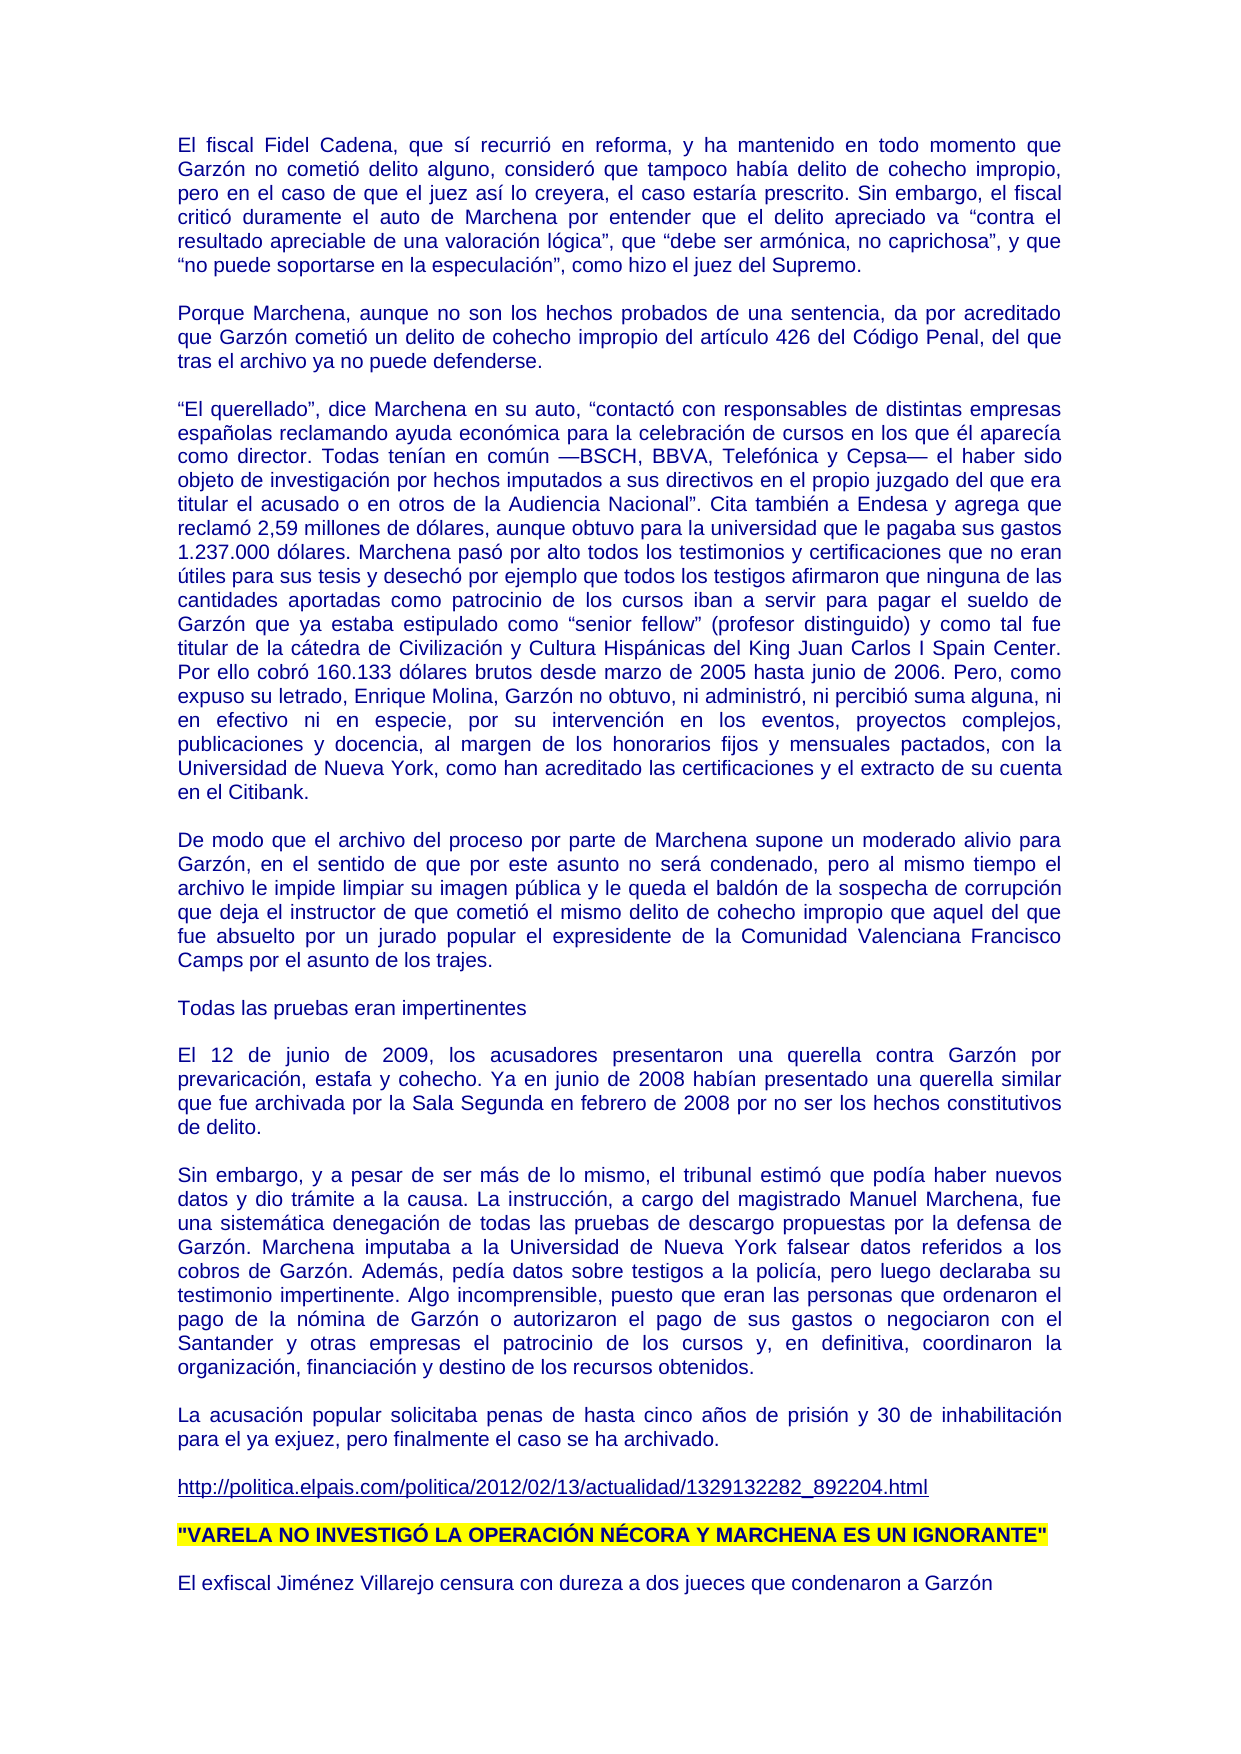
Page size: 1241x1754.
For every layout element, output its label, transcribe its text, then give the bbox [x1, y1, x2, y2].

text Porque Marchena, aunque no son los hechos probados de una sentencia, da por acreditado que Garzón cometió un delito de cohecho impropio del artículo 426 del Código Penal, del que tras el archivo ya no puede defenderse. [177, 301, 1063, 372]
text "VARELA NO INVESTIGÓ LA OPERACIÓN NÉCORA Y MARCHENA ES UN IGNORANTE" [177, 1522, 1063, 1546]
text El 12 de junio de 2009, los acusadores presentaron una querella contra Garzón por prevaricación, estafa y cohecho. Ya en junio de 2008 habían presentado una querella similar que fue archivada por la Sala Segunda en febrero de 2008 por no ser los hechos constitutivos de delito. [177, 1043, 1063, 1139]
text El exfiscal Jiménez Villarejo censura con dureza a dos jueces que condenaron a Garzón [177, 1570, 1063, 1594]
text “El querellado”, dice Marchena en su auto, “contactó con responsables de distintas empresas españolas reclamando ayuda económica para la celebración de cursos en los que él aparecía como director. Todas tenían en común —BSCH, BBVA, Telefónica y Cepsa— el haber sido objeto de investigación por hechos imputados a sus directivos en el propio juzgado del que era titular el acusado o en otros de la Audiencia Nacional”. Cita también a Endesa y agrega que reclamó 2,59 millones de dólares, aunque obtuvo para la universidad que le pagaba sus gastos 1.237.000 dólares. Marchena pasó por alto todos los testimonios y certificaciones que no eran útiles para sus tesis y desechó por ejemplo que todos los testigos afirmaron que ninguna de las cantidades aportadas como patrocinio de los cursos iban a servir para pagar el sueldo de Garzón que ya estaba estipulado como “senior fellow” (profesor distinguido) y como tal fue titular de la cátedra de Civilización y Cultura Hispánicas del King Juan Carlos I Spain Center. Por ello cobró 160.133 dólares brutos desde marzo de 2005 hasta junio de 2006. Pero, como expuso su letrado, Enrique Molina, Garzón no obtuvo, ni administró, ni percibió suma alguna, ni en efectivo ni en especie, por su intervención en los eventos, proyectos complejos, publicaciones y docencia, al margen de los honorarios fijos y mensuales pactados, con la Universidad de Nueva York, como han acreditado las certificaciones y el extracto de su cuenta en el Citibank. [177, 396, 1063, 804]
text Todas las pruebas eran impertinentes [177, 995, 1063, 1019]
text La acusación popular solicitaba penas de hasta cinco años de prisión y 30 de inhabilitación para el ya exjuez, pero finalmente el caso se ha archivado. [177, 1403, 1063, 1451]
text http://politica.elpais.com/politica/2012/02/13/actualidad/1329132282_892204.html [177, 1474, 1063, 1498]
text De modo que el archivo del proceso por parte de Marchena supone un moderado alivio para Garzón, en el sentido de que por este asunto no será condenado, pero al mismo tiempo el archivo le impide limpiar su imagen pública y le queda el baldón de la sospecha de corrupción que deja el instructor de que cometió el mismo delito de cohecho impropio que aquel del que fue absuelto por un jurado popular el expresidente de la Comunidad Valenciana Francisco Camps por el asunto de los trajes. [177, 828, 1063, 971]
text Sin embargo, y a pesar de ser más de lo mismo, el tribunal estimó que podía haber nuevos datos y dio trámite a la causa. La instrucción, a cargo del magistrado Manuel Marchena, fue una sistemática denegación de todas las pruebas de descargo propuestas por la defensa de Garzón. Marchena imputaba a la Universidad de Nueva York falsear datos referidos a los cobros de Garzón. Además, pedía datos sobre testigos a la policía, pero luego declaraba su testimonio impertinente. Algo incomprensible, puesto que eran las personas que ordenaron el pago de la nómina de Garzón o autorizaron el pago de sus gastos o negociaron con el Santander y otras empresas el patrocinio de los cursos y, en definitiva, coordinaron la organización, financiación y destino de los recursos obtenidos. [177, 1163, 1063, 1379]
text El fiscal Fidel Cadena, que sí recurrió en reforma, y ha mantenido en todo momento que Garzón no cometió delito alguno, consideró que tampoco había delito de cohecho impropio, pero en el caso de que el juez así lo creyera, el caso estaría prescrito. Sin embargo, el fiscal criticó duramente el auto de Marchena por entender que el delito apreciado va “contra el resultado apreciable de una valoración lógica”, que “debe ser armónica, no caprichosa”, y que “no puede soportarse en la especulación”, como hizo el juez del Supremo. [177, 133, 1063, 277]
